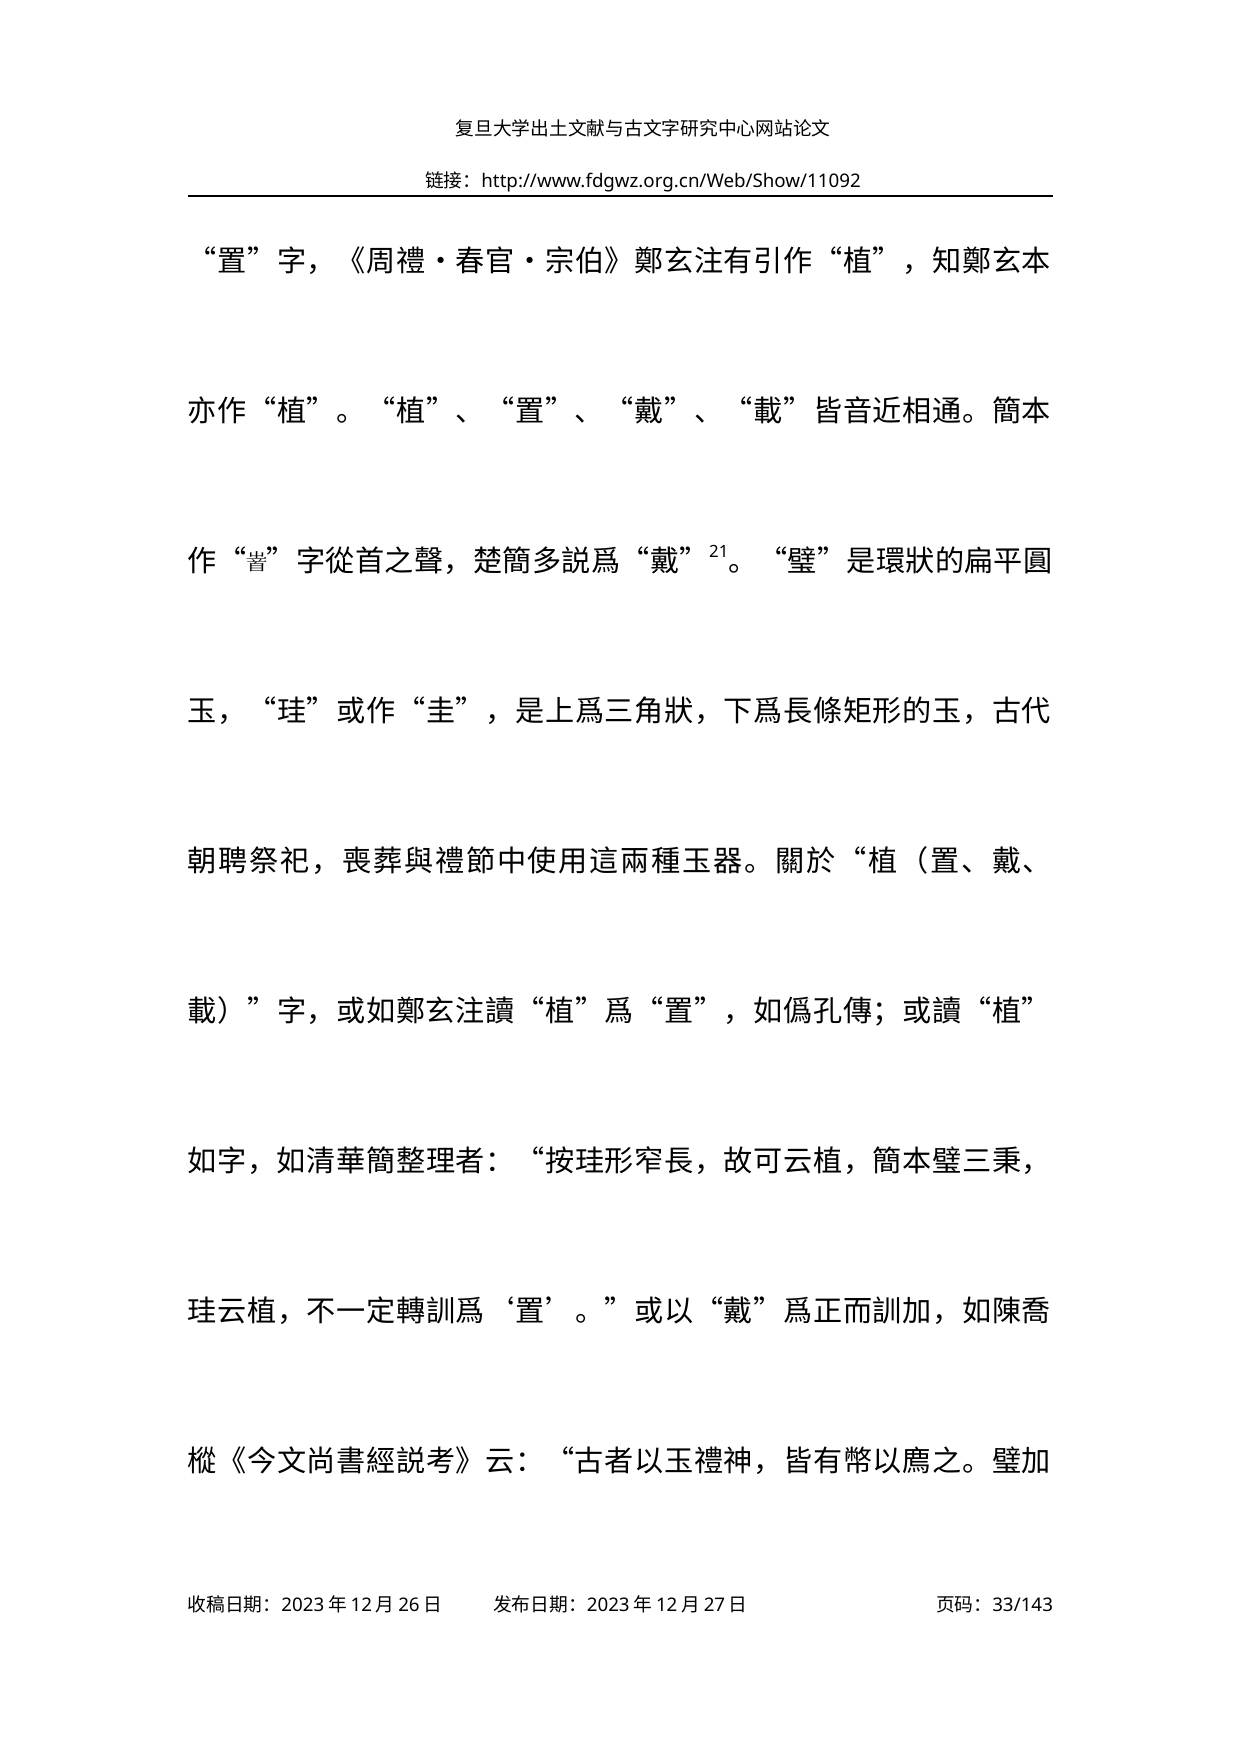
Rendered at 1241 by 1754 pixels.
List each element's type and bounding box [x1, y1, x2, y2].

text [187, 222, 1053, 1497]
